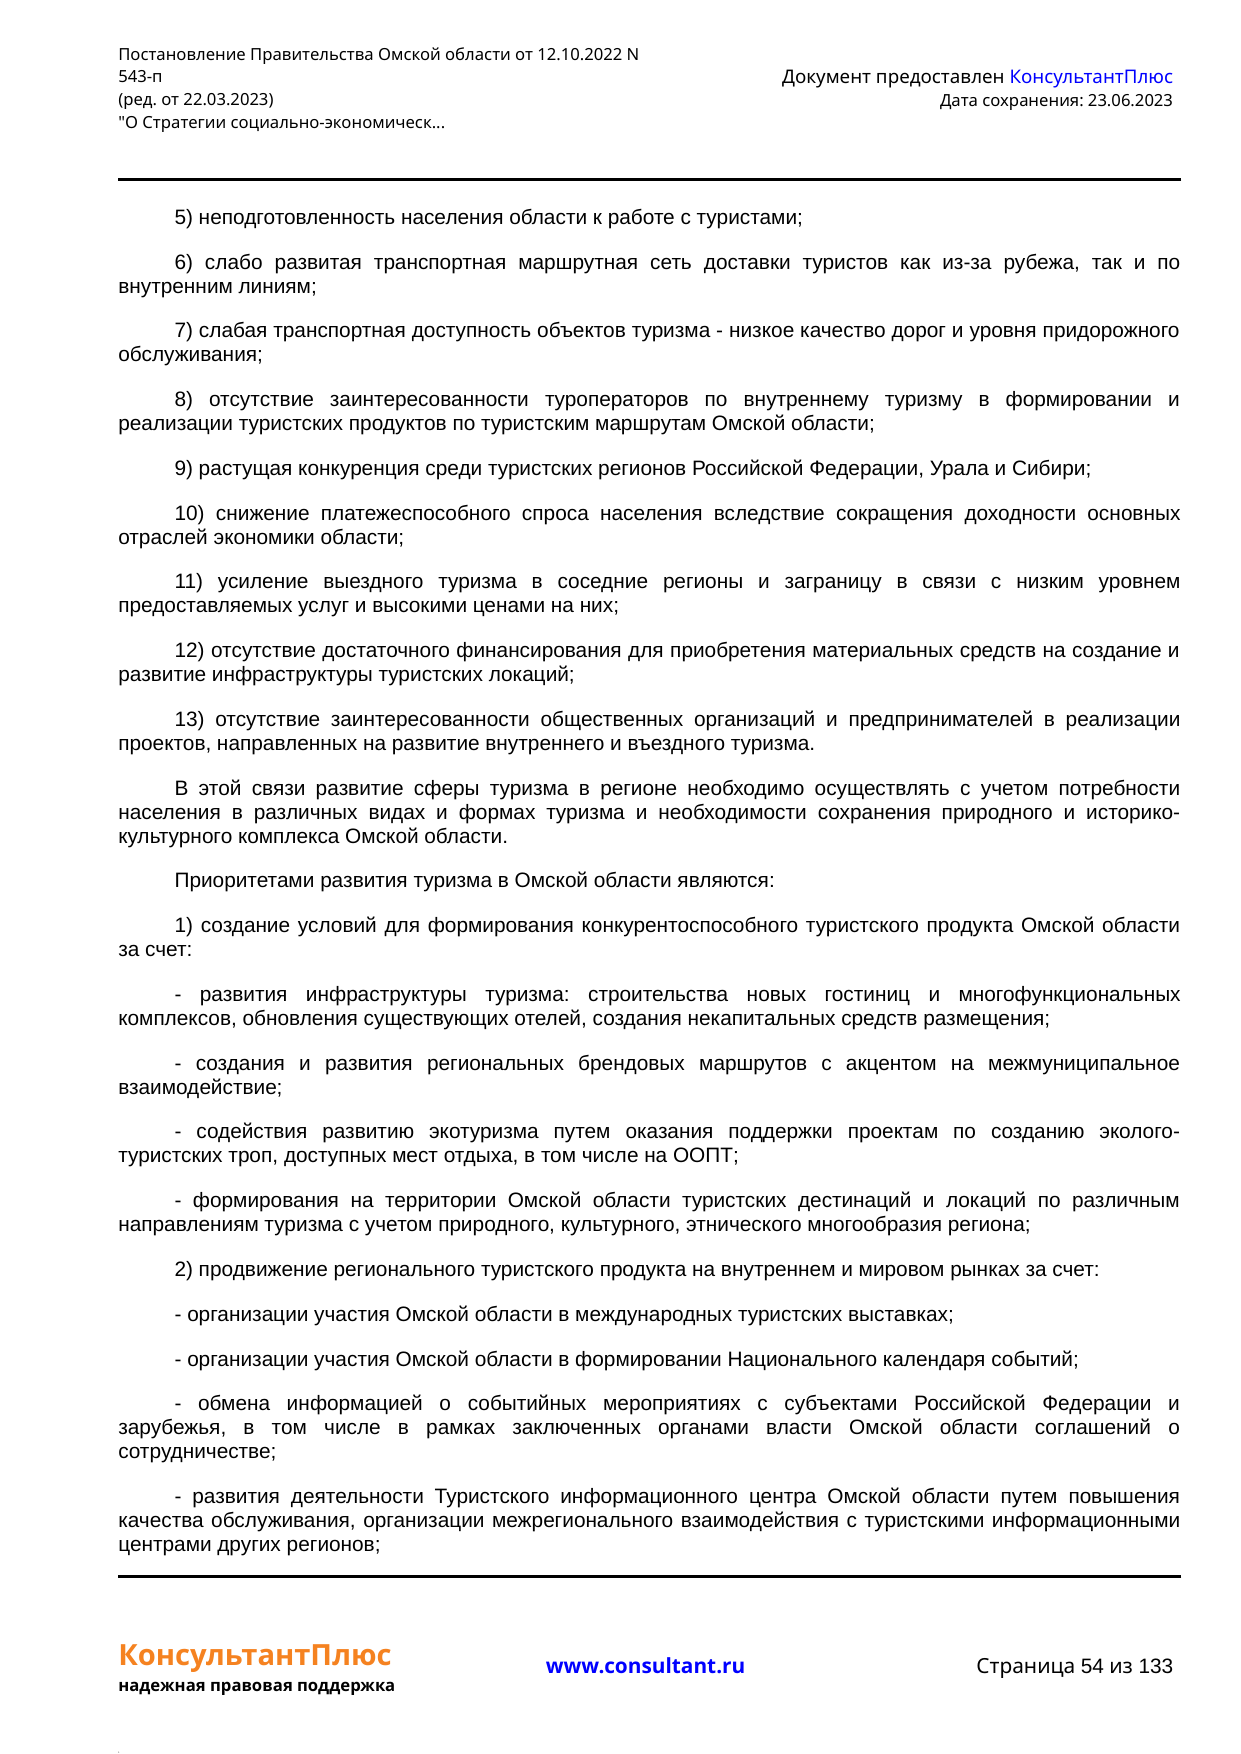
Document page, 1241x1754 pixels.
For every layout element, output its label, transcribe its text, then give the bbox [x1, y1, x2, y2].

text Приоритетами развития туризма в Омской области являются: [118, 868, 1181, 892]
text 11) усиление выездного туризма в соседние регионы и заграницу в связи с низким уровнем предоставляемых услуг и высокими ценами на них; [118, 569, 1181, 617]
text В этой связи развитие сферы туризма в регионе необходимо осуществлять с учетом потребности населения в различных видах и формах туризма и необходимости сохранения природного и историко-культурного комплекса Омской области. [118, 776, 1181, 847]
text 1) создание условий для формирования конкурентоспособного туристского продукта Омской области за счет: [118, 913, 1181, 961]
text - организации участия Омской области в формировании Национального календаря событий; [118, 1346, 1181, 1370]
text - содействия развитию экотуризма путем оказания поддержки проектам по созданию эколого-туристских троп, доступных мест отдыха, в том числе на ООПТ; [118, 1119, 1181, 1167]
text - формирования на территории Омской области туристских дестинаций и локаций по различным направлениям туризма с учетом природного, культурного, этнического многообразия региона; [118, 1188, 1181, 1236]
text 12) отсутствие достаточного финансирования для приобретения материальных средств на создание и развитие инфраструктуры туристских локаций; [118, 638, 1181, 686]
text - организации участия Омской области в международных туристских выставках; [118, 1302, 1181, 1326]
text 5) неподготовленность населения области к работе с туристами; [118, 205, 1181, 229]
text - создания и развития региональных брендовых маршрутов с акцентом на межмуниципальное взаимодействие; [118, 1051, 1181, 1098]
text 7) слабая транспортная доступность объектов туризма - низкое качество дорог и уровня придорожного обслуживания; [118, 318, 1181, 366]
text 13) отсутствие заинтересованности общественных организаций и предпринимателей в реализации проектов, направленных на развитие внутреннего и въездного туризма. [118, 707, 1181, 755]
text 2) продвижение регионального туристского продукта на внутреннем и мировом рынках за счет: [118, 1257, 1181, 1281]
text 6) слабо развитая транспортная маршрутная сеть доставки туристов как из-за рубежа, так и по внутренним линиям; [118, 249, 1181, 297]
text - развития инфраструктуры туризма: строительства новых гостиниц и многофункциональных комплексов, обновления существующих отелей, создания некапитальных средств размещения; [118, 982, 1181, 1030]
text 9) растущая конкуренция среди туристских регионов Российской Федерации, Урала и Сибири; [118, 456, 1181, 480]
text 10) снижение платежеспособного спроса населения вследствие сокращения доходности основных отраслей экономики области; [118, 501, 1181, 548]
text 8) отсутствие заинтересованности туроператоров по внутреннему туризму в формировании и реализации туристских продуктов по туристским маршрутам Омской области; [118, 387, 1181, 435]
text - обмена информацией о событийных мероприятиях с субъектами Российской Федерации и зарубежья, в том числе в рамках заключенных органами власти Омской области соглашений о сотрудничестве; [118, 1391, 1181, 1463]
text - развития деятельности Туристского информационного центра Омской области путем повышения качества обслуживания, организации межрегионального взаимодействия с туристскими информационными центрами других регионов; [118, 1484, 1181, 1556]
